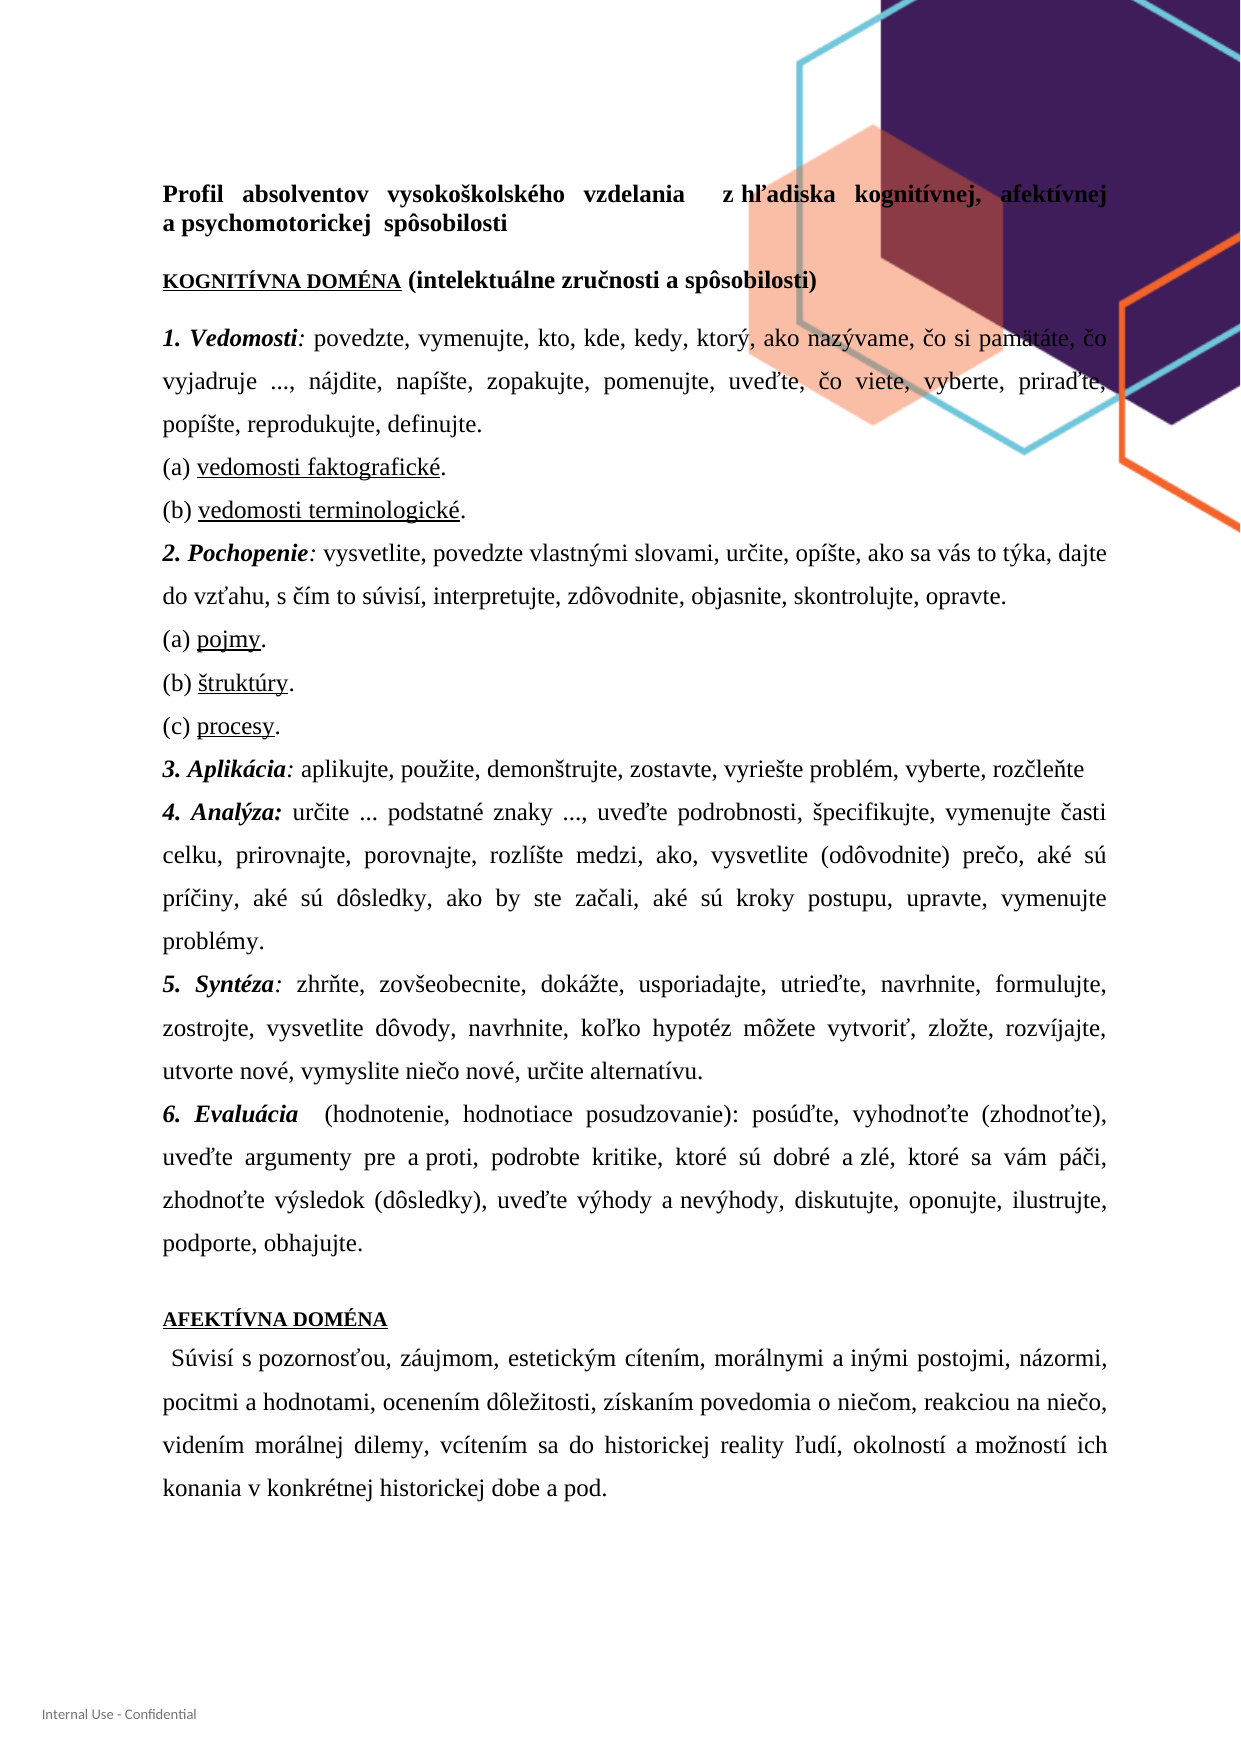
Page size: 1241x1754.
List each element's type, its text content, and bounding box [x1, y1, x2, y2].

text (a) vedomosti faktografické. [162, 452, 1107, 481]
text AFEKTÍVNA DOMÉNA [162, 1307, 1107, 1331]
text (b) vedomosti terminologické. [162, 495, 1107, 524]
text (b) štruktúry. [162, 668, 1107, 696]
text 1. Vedomosti: povedzte, vymenujte, kto, kde, kedy, ktorý, ako nazývame, čo si pamätáte, čo vyjadruje ..., nájdite, napíšte, zopakujte, pomenujte, uveďte, čo viete, vyberte, priraďte, popíšte, reprodukujte, definujte. [162, 323, 1107, 438]
text (c) procesy. [162, 711, 1107, 739]
text Súvisí s pozornosťou, záujmom, estetickým cítením, morálnymi a inými postojmi, názormi, pocitmi a hodnotami, ocenením dôležitosti, získaním povedomia o niečom, reakciou na niečo, videním morálnej dilemy, vcítením sa do historickej reality ľudí, okolností a možností ich konania v konkrétnej historickej dobe a pod. [162, 1343, 1107, 1502]
text 5. Syntéza: zhrňte, zovšeobecnite, dokážte, usporiadajte, utrieďte, navrhnite, formulujte, zostrojte, vysvetlite dôvody, navrhnite, koľko hypotéz môžete vytvoriť, zložte, rozvíjajte, utvorte nové, vymyslite niečo nové, určite alternatívu. [162, 969, 1107, 1084]
text Profil absolventov vysokoškolského vzdelania z hľadiska kognitívnej, afektívnej a psychomotorickej spôsobilosti [162, 179, 1107, 236]
picture [748, 0, 1241, 539]
text 6. Evaluácia (hodnotenie, hodnotiace posudzovanie): posúďte, vyhodnoťte (zhodnoťte), uveďte argumenty pre a proti, podrobte kritike, ktoré sú dobré a zlé, ktoré sa vám páči, zhodnoťte výsledok (dôsledky), uveďte výhody a nevýhody, diskutujte, oponujte, ilustrujte, podporte, obhajujte. [162, 1099, 1107, 1257]
text (a) pojmy. [162, 624, 1107, 653]
text 3. Aplikácia: aplikujte, použite, demonštrujte, zostavte, vyriešte problém, vyberte, rozčleňte [162, 754, 1107, 783]
text 4. Analýza: určite ... podstatné znaky ..., uveďte podrobnosti, špecifikujte, vymenujte časti celku, prirovnajte, porovnajte, rozlíšte medzi, ako, vysvetlite (odôvodnite) prečo, aké sú príčiny, aké sú dôsledky, ako by ste začali, aké sú kroky postupu, upravte, vymenujte problémy. [162, 797, 1107, 955]
text KOGNITÍVNA DOMÉNA (intelektuálne zručnosti a spôsobilosti) [162, 265, 1107, 294]
text 2. Pochopenie: vysvetlite, povedzte vlastnými slovami, určite, opíšte, ako sa vás to týka, dajte do vzťahu, s čím to súvisí, interpretujte, zdôvodnite, objasnite, skontrolujte, opravte. [162, 538, 1107, 610]
